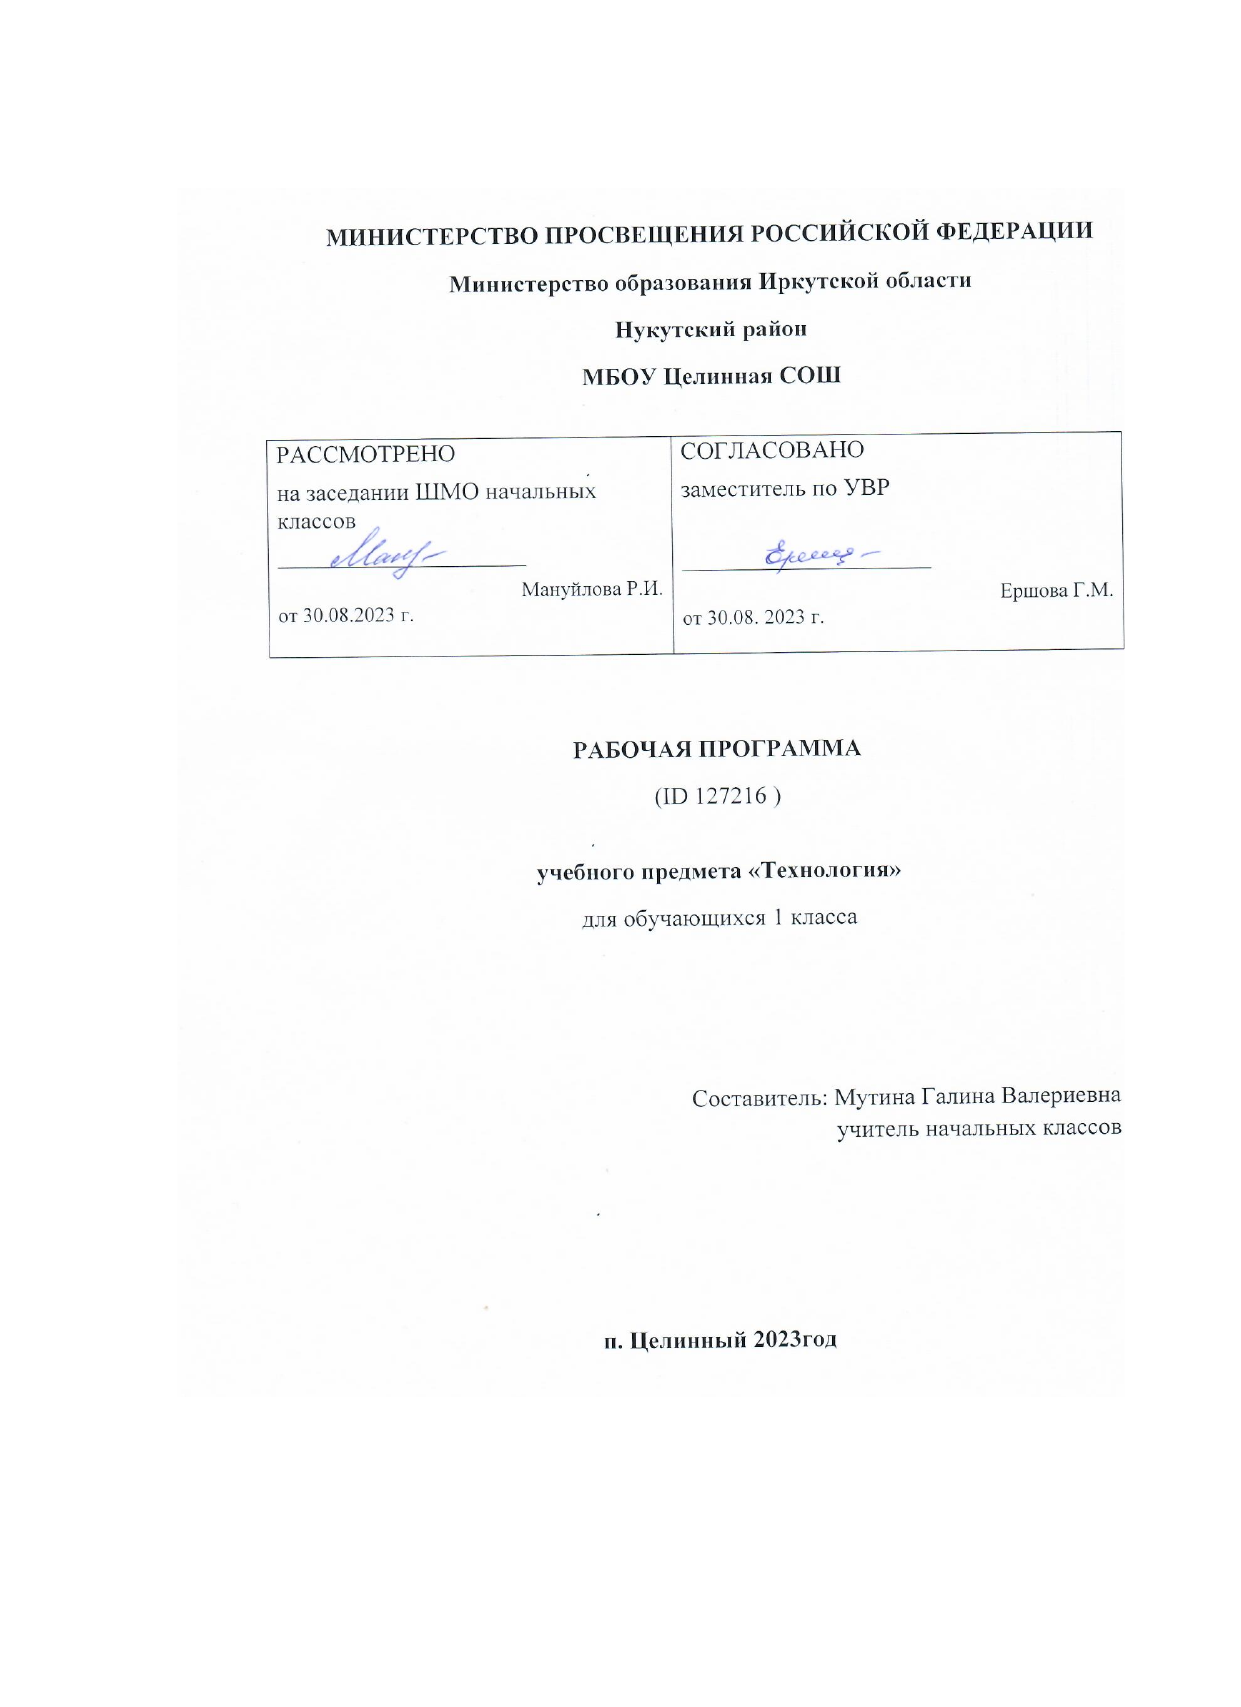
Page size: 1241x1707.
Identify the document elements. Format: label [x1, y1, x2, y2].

picture [177, 188, 1125, 1397]
